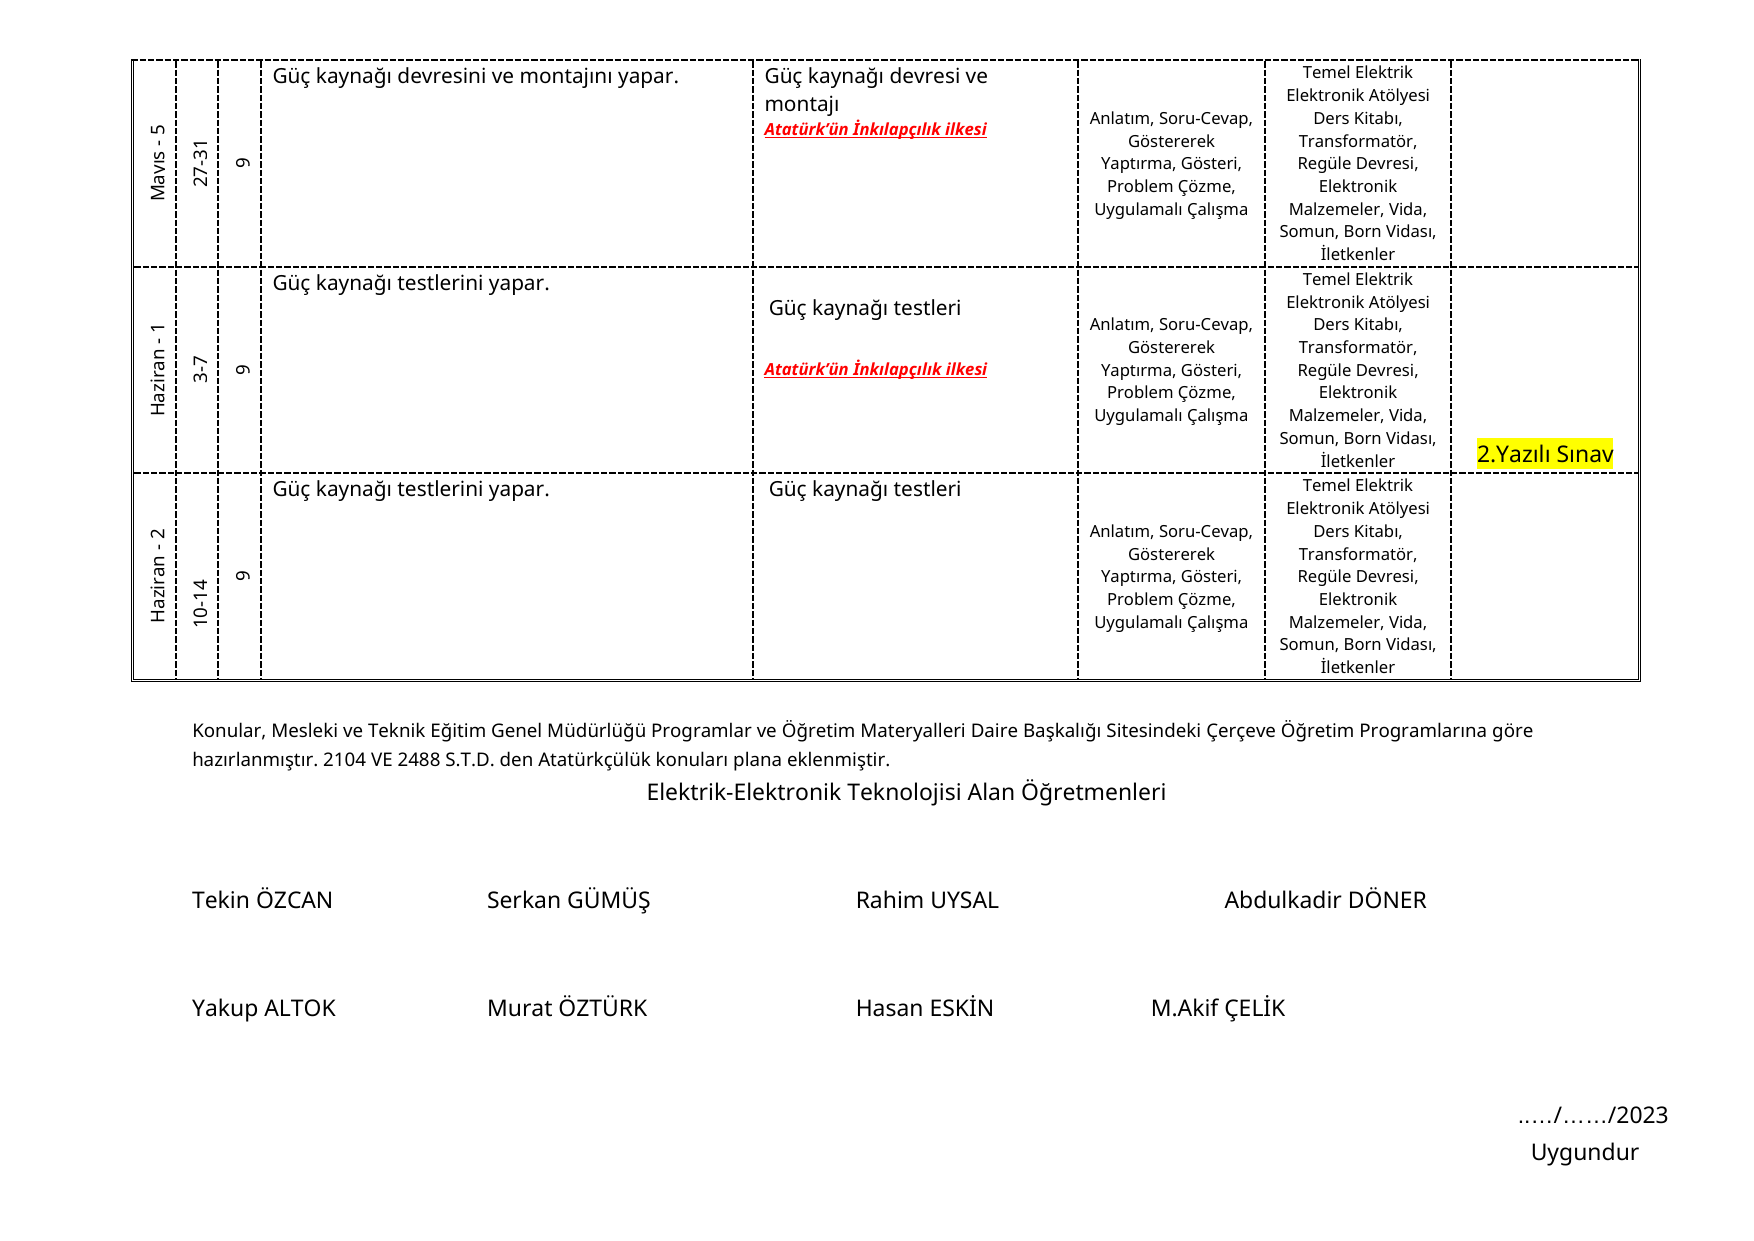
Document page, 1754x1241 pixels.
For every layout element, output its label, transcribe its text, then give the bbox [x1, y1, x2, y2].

table_cell Güç kaynağı devresi ve montajı Atatürk’ün İnkılapçılık ilkesi [753, 59, 1078, 266]
table_cell [1451, 59, 1638, 266]
table_cell Güç kaynağı testlerini yapar. [261, 472, 753, 678]
table_cell Anlatım, Soru-Cevap, Göstererek Yaptırma, Gösteri, Problem Çözme, Uygulamalı Çalışma [1078, 266, 1264, 472]
table_cell Güç kaynağı testleri [753, 472, 1078, 678]
text Uygundur [118, 1135, 1639, 1167]
table_cell 9 [218, 472, 261, 678]
table_cell 10-14 [176, 472, 218, 678]
table_cell Temel Elektrik Elektronik Atölyesi Ders Kitabı, Transformatör, Regüle Devresi, Elektronik Malzemeler, Vida, Somun, Born Vidası, İletkenler [1265, 266, 1451, 472]
table_cell Mayıs - 5 [134, 59, 176, 266]
text Tekin ÖZCAN Serkan GÜMÜŞ Rahim UYSAL Abdulkadir DÖNER [118, 884, 1695, 915]
table_cell 27-31 [176, 59, 218, 266]
table_cell Temel Elektrik Elektronik Atölyesi Ders Kitabı, Transformatör, Regüle Devresi, Elektronik Malzemeler, Vida, Somun, Born Vidası, İletkenler [1265, 472, 1451, 678]
table_cell 9 [218, 59, 261, 266]
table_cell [1265, 59, 1451, 266]
text ..…/……/2023 [118, 1099, 1695, 1131]
table_cell Haziran - 2 [134, 472, 176, 678]
table_cell 2.Yazılı Sınav [1451, 266, 1638, 472]
table_cell Anlatım, Soru-Cevap, Göstererek Yaptırma, Gösteri, Problem Çözme, Uygulamalı Çalışma [1078, 472, 1264, 678]
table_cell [261, 59, 753, 266]
table_cell 9 [218, 266, 261, 472]
table_cell Güç kaynağı testleri Atatürk’ün İnkılapçılık ilkesi [753, 266, 1078, 472]
text Yakup ALTOK Murat ÖZTÜRK Hasan ESKİN M.Akif ÇELİK [118, 992, 1695, 1023]
table_cell Anlatım, Soru-Cevap, Göstererek Yaptırma, Gösteri, Problem Çözme, Uygulamalı Çalışma [1078, 59, 1264, 266]
text Konular, Mesleki ve Teknik Eğitim Genel Müdürlüğü Programlar ve Öğretim Materyalleri Daire Başkalığı Sitesindeki Çerçeve Öğretim Programlarına göre hazırlanmıştır. 2104 VE 2488 S.T.D. den Atatürkçülük konuları plana eklenmiştir. [192, 717, 1639, 772]
text Elektrik-Elektronik Teknolojisi Alan Öğretmenleri [118, 776, 1695, 807]
table_cell Güç kaynağı testlerini yapar. [261, 266, 753, 472]
table_cell [1451, 472, 1638, 678]
table_cell 3-7 [176, 266, 218, 472]
table_cell Haziran - 1 [134, 266, 176, 472]
